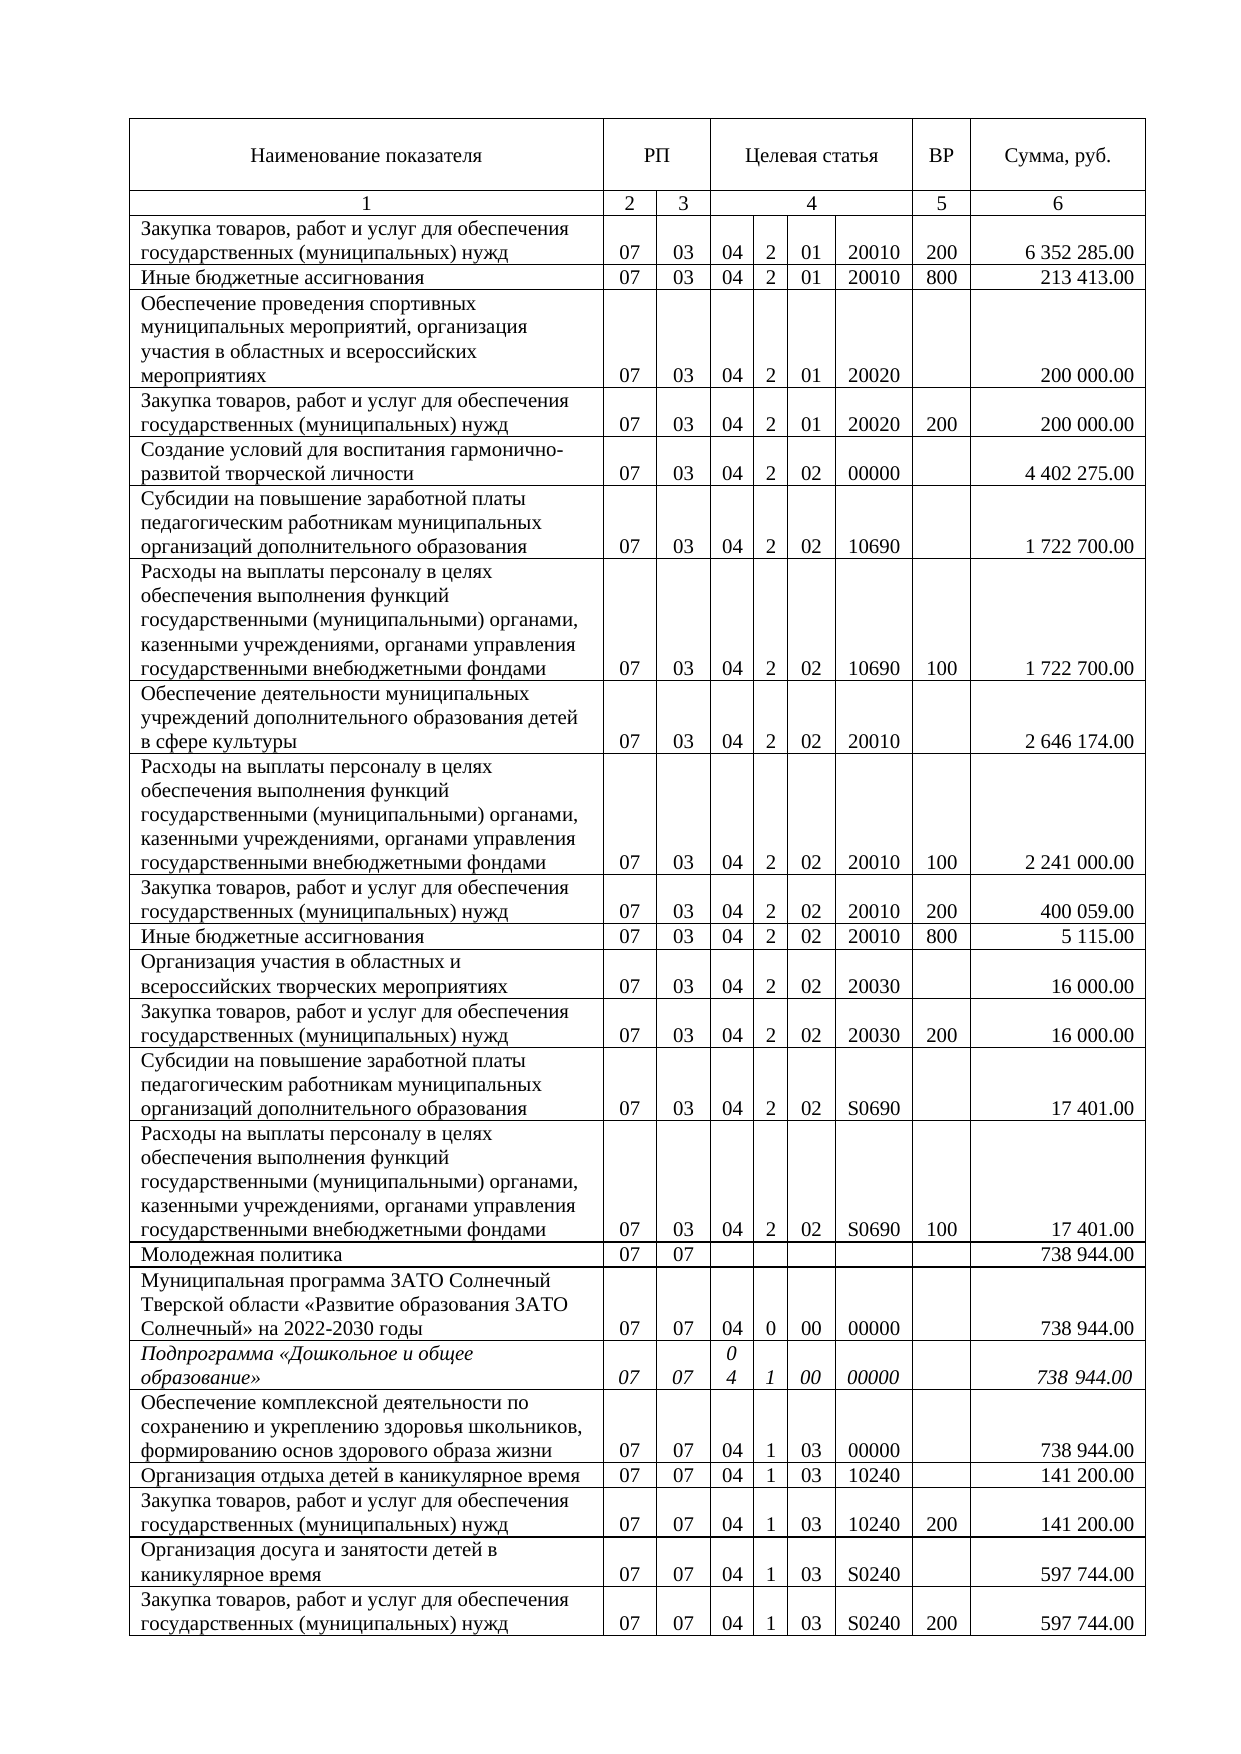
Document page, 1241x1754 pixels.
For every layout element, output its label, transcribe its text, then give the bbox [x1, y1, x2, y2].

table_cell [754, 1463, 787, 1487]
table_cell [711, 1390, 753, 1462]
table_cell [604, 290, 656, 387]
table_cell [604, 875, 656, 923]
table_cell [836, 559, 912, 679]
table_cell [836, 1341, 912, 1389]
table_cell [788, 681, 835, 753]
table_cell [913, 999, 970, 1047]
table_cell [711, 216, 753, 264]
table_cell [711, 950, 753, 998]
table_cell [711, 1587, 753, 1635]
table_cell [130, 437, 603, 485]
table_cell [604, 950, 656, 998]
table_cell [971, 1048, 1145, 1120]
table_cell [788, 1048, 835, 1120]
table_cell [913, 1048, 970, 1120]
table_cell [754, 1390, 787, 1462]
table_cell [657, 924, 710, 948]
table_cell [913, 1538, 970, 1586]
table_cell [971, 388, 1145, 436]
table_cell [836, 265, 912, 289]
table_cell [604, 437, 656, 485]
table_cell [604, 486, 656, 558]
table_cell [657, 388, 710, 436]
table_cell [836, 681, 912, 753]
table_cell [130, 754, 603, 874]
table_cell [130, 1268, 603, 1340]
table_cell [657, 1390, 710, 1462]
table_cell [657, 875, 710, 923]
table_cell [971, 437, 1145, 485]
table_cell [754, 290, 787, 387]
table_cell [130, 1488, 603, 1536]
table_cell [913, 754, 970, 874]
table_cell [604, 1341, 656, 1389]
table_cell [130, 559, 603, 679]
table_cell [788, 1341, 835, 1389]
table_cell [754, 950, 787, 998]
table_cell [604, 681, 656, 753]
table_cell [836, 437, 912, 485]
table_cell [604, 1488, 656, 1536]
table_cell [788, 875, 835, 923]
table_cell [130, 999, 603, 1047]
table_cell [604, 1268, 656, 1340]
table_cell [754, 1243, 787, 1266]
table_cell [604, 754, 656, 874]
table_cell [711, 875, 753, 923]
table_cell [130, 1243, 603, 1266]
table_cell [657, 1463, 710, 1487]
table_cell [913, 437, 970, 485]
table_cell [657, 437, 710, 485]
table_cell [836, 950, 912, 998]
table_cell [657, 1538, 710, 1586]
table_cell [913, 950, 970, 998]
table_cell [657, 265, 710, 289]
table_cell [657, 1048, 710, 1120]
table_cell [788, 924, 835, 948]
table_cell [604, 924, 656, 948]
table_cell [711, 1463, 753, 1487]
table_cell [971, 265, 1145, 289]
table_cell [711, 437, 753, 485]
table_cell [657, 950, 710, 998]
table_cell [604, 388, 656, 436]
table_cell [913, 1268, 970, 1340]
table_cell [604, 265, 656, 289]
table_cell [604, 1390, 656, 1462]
table_cell 3 [657, 191, 710, 215]
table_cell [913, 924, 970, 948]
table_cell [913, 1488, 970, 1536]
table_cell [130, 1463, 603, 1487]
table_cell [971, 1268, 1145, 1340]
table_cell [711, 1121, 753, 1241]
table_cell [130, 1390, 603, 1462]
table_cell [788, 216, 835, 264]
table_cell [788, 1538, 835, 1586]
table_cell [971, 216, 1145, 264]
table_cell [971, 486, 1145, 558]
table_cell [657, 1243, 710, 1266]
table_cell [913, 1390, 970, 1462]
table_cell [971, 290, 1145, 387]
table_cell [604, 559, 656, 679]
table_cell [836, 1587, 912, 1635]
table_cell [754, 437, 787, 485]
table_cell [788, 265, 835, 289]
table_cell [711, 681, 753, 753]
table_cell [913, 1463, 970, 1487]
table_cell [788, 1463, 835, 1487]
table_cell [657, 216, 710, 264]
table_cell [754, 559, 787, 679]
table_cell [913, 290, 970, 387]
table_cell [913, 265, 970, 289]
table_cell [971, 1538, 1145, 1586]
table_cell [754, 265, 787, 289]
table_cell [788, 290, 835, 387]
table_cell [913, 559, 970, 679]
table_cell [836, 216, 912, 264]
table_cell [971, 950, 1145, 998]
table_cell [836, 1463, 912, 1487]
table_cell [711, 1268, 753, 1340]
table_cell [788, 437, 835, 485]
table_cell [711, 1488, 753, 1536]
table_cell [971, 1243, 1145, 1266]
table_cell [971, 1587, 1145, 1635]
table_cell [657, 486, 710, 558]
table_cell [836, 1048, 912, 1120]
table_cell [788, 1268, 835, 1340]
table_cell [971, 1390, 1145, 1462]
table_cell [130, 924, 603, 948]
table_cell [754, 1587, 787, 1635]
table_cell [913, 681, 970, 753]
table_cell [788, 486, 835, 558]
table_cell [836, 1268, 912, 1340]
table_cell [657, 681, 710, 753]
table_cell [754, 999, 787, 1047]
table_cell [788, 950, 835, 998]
table_header ВР [913, 119, 970, 190]
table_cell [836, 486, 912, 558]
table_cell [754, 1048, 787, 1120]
table_cell 5 [913, 191, 970, 215]
table_cell 2 [604, 191, 656, 215]
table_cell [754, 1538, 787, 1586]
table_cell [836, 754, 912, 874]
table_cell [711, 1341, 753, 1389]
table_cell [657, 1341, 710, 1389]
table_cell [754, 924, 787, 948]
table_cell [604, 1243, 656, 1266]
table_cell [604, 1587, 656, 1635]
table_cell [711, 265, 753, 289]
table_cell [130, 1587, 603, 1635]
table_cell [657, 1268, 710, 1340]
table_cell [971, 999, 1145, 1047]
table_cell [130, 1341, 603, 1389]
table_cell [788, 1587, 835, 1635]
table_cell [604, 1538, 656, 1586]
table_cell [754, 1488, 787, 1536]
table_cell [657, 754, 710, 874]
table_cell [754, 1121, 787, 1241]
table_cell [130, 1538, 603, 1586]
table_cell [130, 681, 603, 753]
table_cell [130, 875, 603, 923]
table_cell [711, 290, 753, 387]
table_cell 6 [971, 191, 1145, 215]
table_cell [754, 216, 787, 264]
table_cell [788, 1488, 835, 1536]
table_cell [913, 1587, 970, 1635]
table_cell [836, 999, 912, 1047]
table_cell 1 [130, 191, 603, 215]
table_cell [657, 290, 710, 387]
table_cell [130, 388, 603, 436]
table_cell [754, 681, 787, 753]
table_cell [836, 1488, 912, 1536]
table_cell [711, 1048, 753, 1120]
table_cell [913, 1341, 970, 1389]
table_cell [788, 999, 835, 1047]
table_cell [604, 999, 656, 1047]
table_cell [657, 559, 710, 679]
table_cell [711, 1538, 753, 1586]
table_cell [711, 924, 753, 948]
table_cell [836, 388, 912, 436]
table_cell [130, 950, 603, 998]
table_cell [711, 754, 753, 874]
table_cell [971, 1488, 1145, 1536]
table_cell 4 [711, 191, 912, 215]
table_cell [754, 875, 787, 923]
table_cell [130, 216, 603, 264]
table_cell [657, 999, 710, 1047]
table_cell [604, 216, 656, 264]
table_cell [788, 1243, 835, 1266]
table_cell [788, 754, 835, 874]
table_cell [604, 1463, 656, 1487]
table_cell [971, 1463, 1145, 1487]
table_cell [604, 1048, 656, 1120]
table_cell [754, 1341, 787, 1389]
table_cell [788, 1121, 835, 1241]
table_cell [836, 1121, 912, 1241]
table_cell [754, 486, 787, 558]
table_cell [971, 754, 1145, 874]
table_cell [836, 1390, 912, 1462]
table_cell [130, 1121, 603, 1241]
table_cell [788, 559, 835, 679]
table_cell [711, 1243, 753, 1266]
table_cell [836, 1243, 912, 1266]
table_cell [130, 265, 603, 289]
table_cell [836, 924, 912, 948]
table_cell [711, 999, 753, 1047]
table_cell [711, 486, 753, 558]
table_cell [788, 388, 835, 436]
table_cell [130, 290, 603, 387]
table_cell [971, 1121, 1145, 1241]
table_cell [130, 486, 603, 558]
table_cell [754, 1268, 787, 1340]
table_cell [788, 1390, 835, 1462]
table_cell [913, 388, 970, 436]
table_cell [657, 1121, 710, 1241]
table_header Наименование показателя [130, 119, 603, 190]
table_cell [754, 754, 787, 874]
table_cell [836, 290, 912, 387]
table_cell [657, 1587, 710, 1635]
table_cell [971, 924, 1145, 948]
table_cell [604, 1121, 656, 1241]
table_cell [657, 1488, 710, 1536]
table_header Сумма, руб. [971, 119, 1145, 190]
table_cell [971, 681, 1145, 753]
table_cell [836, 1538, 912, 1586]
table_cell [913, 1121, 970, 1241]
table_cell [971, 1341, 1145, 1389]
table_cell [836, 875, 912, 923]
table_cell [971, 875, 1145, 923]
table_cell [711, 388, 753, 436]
table_header Целевая статья [711, 119, 912, 190]
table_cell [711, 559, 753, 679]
table_header РП [604, 119, 710, 190]
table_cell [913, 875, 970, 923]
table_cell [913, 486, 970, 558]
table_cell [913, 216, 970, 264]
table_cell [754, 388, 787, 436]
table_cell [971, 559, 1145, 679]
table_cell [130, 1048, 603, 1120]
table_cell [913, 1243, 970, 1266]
